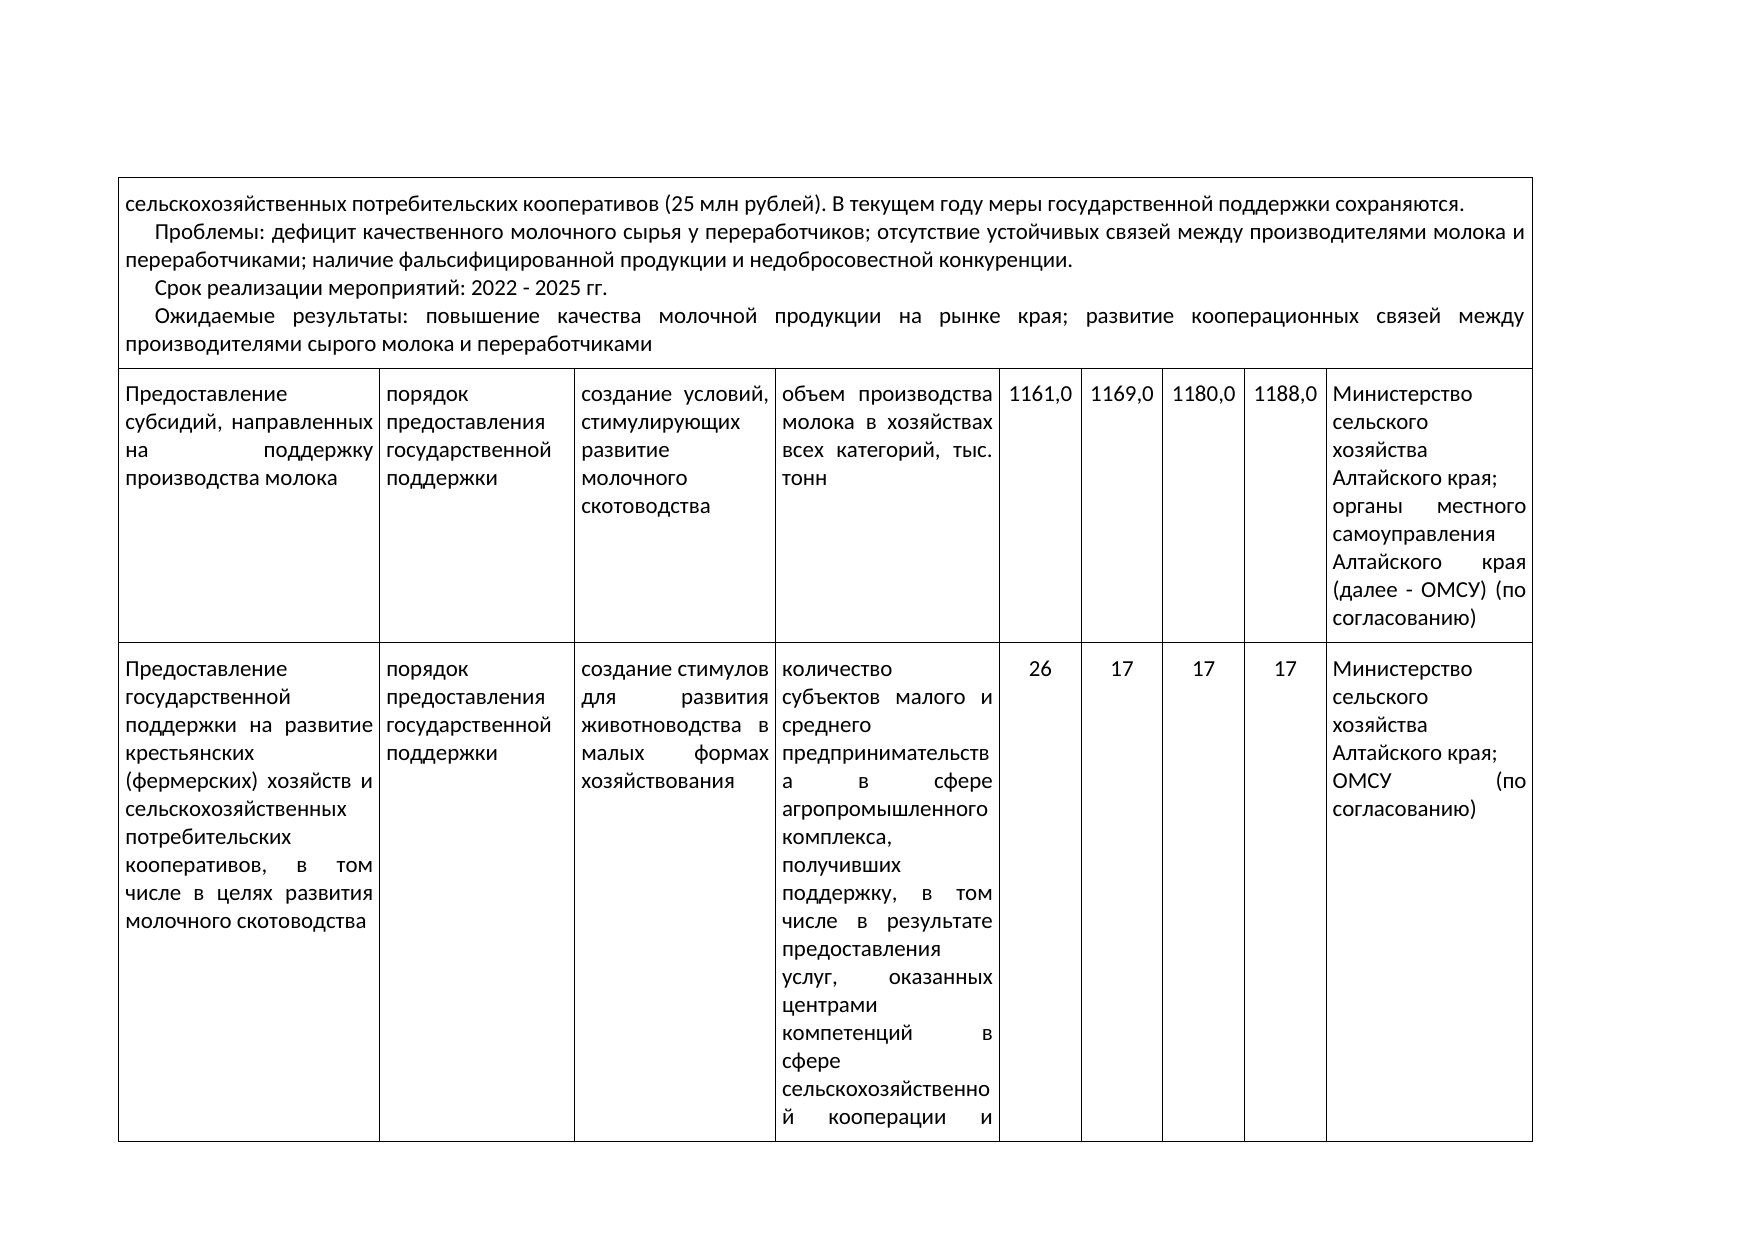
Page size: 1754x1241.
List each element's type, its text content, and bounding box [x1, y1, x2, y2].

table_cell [380, 643, 574, 1141]
table_cell 1188,0 [1245, 369, 1326, 642]
table_cell 17 [1163, 643, 1244, 1141]
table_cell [776, 643, 999, 1141]
table_cell порядок предоставления государственной поддержки [380, 369, 574, 642]
table_cell 26 [1000, 643, 1081, 1141]
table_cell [1327, 643, 1532, 1141]
table_cell 1161,0 [1000, 369, 1081, 642]
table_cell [575, 643, 775, 1141]
table_cell создание условий, стимулирующих развитие молочного скотоводства [575, 369, 775, 642]
table_cell 17 [1245, 643, 1326, 1141]
table_cell 17 [1082, 643, 1162, 1141]
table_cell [119, 178, 1532, 368]
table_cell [119, 643, 379, 1141]
table_cell Предоставление субсидий, направленных на поддержку производства молока [119, 369, 379, 642]
table_cell 1180,0 [1163, 369, 1244, 642]
table_cell 1169,0 [1082, 369, 1162, 642]
table_cell Министерство сельского хозяйства Алтайского края; органы местного самоуправления Алтайского края (далее - ОМСУ) (по согласованию) [1327, 369, 1532, 642]
table_cell объем производства молока в хозяйствах всех категорий, тыс. тонн [776, 369, 999, 642]
